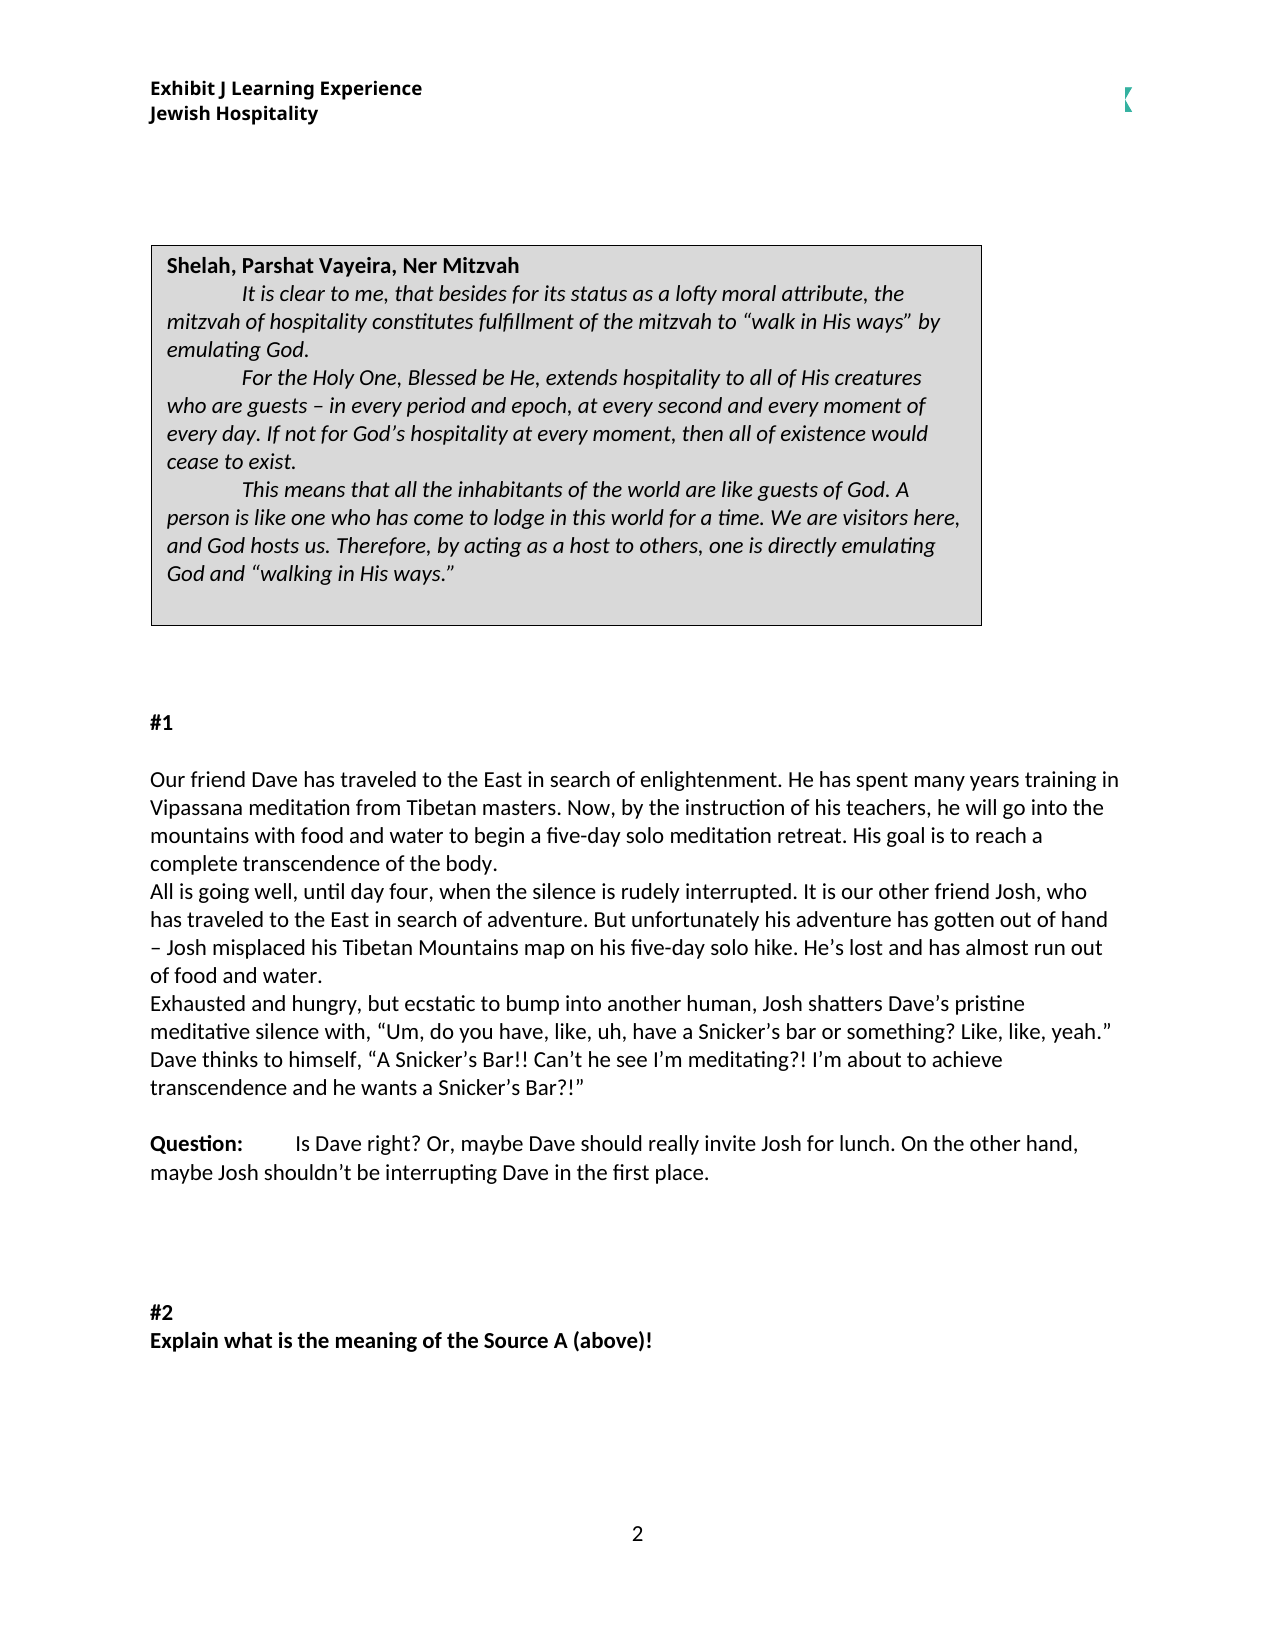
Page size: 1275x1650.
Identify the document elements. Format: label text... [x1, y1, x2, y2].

text Explain what is the meaning of the Source A (above)! [150, 1326, 1125, 1354]
picture [961, 67, 1155, 132]
text Our friend Dave has traveled to the East in search of enlightenment. He has spent many years training in Vipassana meditation from Tibetan masters. Now, by the instruction of his teachers, he will go into the mountains with food and water to begin a five-day solo meditation retreat. His goal is to reach a complete transcendence of the body. [150, 765, 1125, 877]
text Dave thinks to himself, “A Snicker’s Bar!! Can’t he see I’m meditating?! I’m about to achieve transcendence and he wants a Snicker’s Bar?!” [150, 1046, 1125, 1102]
text Exhausted and hungry, but ecstatic to bump into another human, Josh shatters Dave’s pristine meditative silence with, “Um, do you have, like, uh, have a Snicker’s bar or something? Like, like, yeah.” [150, 989, 1125, 1046]
text #2 [150, 1298, 1125, 1326]
text #1 [150, 708, 1125, 737]
text All is going well, until day four, when the silence is rudely interrupted. It is our other friend Josh, who has traveled to the East in search of adventure. But unfortunately his adventure has gotten out of hand – Josh misplaced his Tibetan Mountains map on his five-day solo hike. He’s lost and has almost run out of food and water. [150, 877, 1125, 989]
text Question: Is Dave right? Or, maybe Dave should really invite Josh for lunch. On the other hand, maybe Josh shouldn’t be interrupting Dave in the first place. [150, 1129, 1125, 1186]
